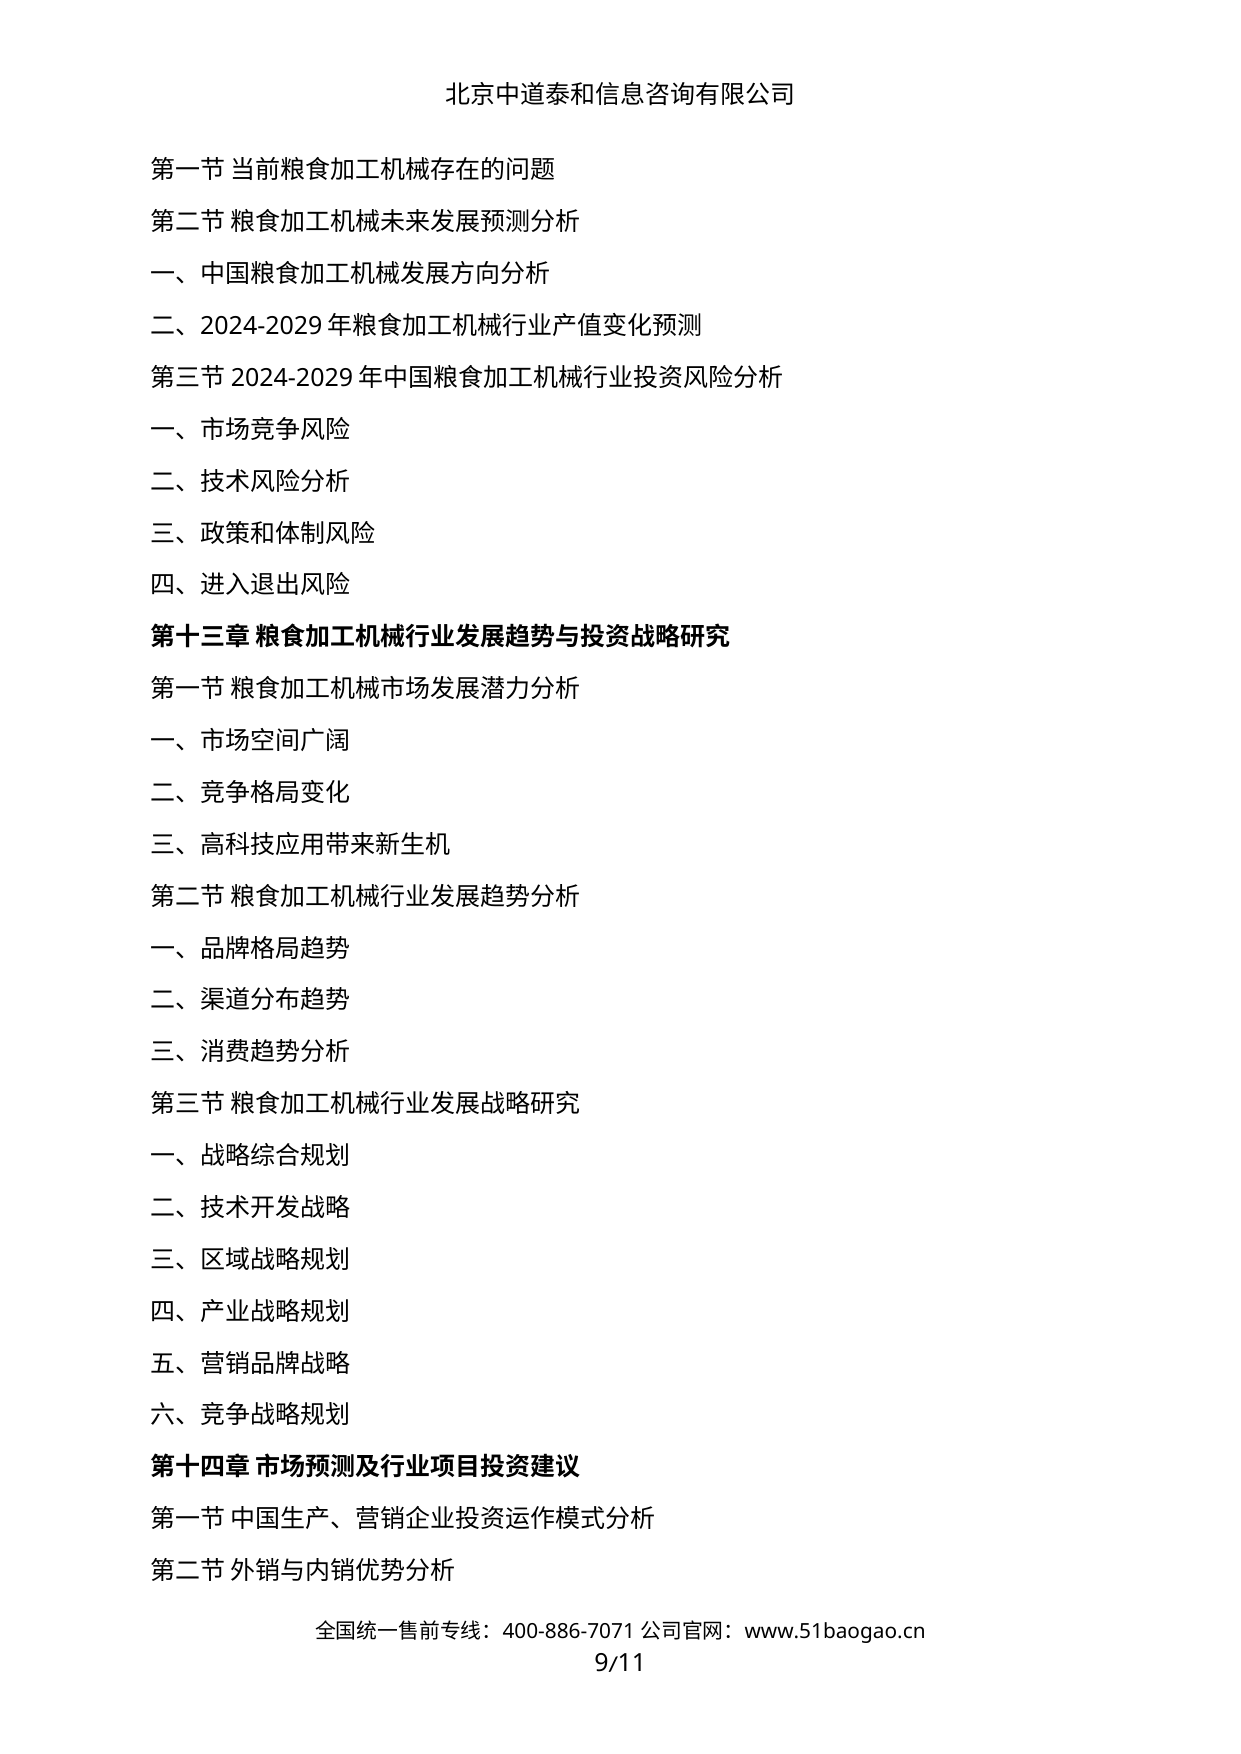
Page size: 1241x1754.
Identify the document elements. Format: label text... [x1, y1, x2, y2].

text 一、战略综合规划 [150, 1136, 1090, 1172]
text 二、竞争格局变化 [150, 772, 1090, 809]
text 第十四章 市场预测及行业项目投资建议 [150, 1447, 1090, 1483]
text 五、营销品牌战略 [150, 1343, 1090, 1379]
text 二、渠道分布趋势 [150, 980, 1090, 1016]
text 第一节 中国生产、营销企业投资运作模式分析 [150, 1499, 1090, 1535]
text 第十三章 粮食加工机械行业发展趋势与投资战略研究 [150, 617, 1090, 653]
text 第三节 2024-2029年中国粮食加工机械行业投资风险分析 [150, 357, 1090, 394]
text 一、中国粮食加工机械发展方向分析 [150, 254, 1090, 290]
text 第三节 粮食加工机械行业发展战略研究 [150, 1084, 1090, 1120]
text 四、进入退出风险 [150, 565, 1090, 601]
text 第二节 粮食加工机械未来发展预测分析 [150, 202, 1090, 238]
text 二、技术开发战略 [150, 1187, 1090, 1224]
text 一、市场竞争风险 [150, 409, 1090, 446]
text 第一节 粮食加工机械市场发展潜力分析 [150, 669, 1090, 705]
text 三、消费趋势分析 [150, 1032, 1090, 1068]
text 第二节 粮食加工机械行业发展趋势分析 [150, 876, 1090, 912]
text 六、竞争战略规划 [150, 1395, 1090, 1431]
text 四、产业战略规划 [150, 1291, 1090, 1327]
text 第一节 当前粮食加工机械存在的问题 [150, 150, 1090, 186]
text 一、市场空间广阔 [150, 721, 1090, 757]
text 二、2024-2029年粮食加工机械行业产值变化预测 [150, 306, 1090, 342]
text 三、区域战略规划 [150, 1239, 1090, 1276]
text 二、技术风险分析 [150, 461, 1090, 497]
text 三、高科技应用带来新生机 [150, 824, 1090, 861]
text 一、品牌格局趋势 [150, 928, 1090, 964]
text 第二节 外销与内销优势分析 [150, 1551, 1090, 1587]
text 三、政策和体制风险 [150, 513, 1090, 549]
